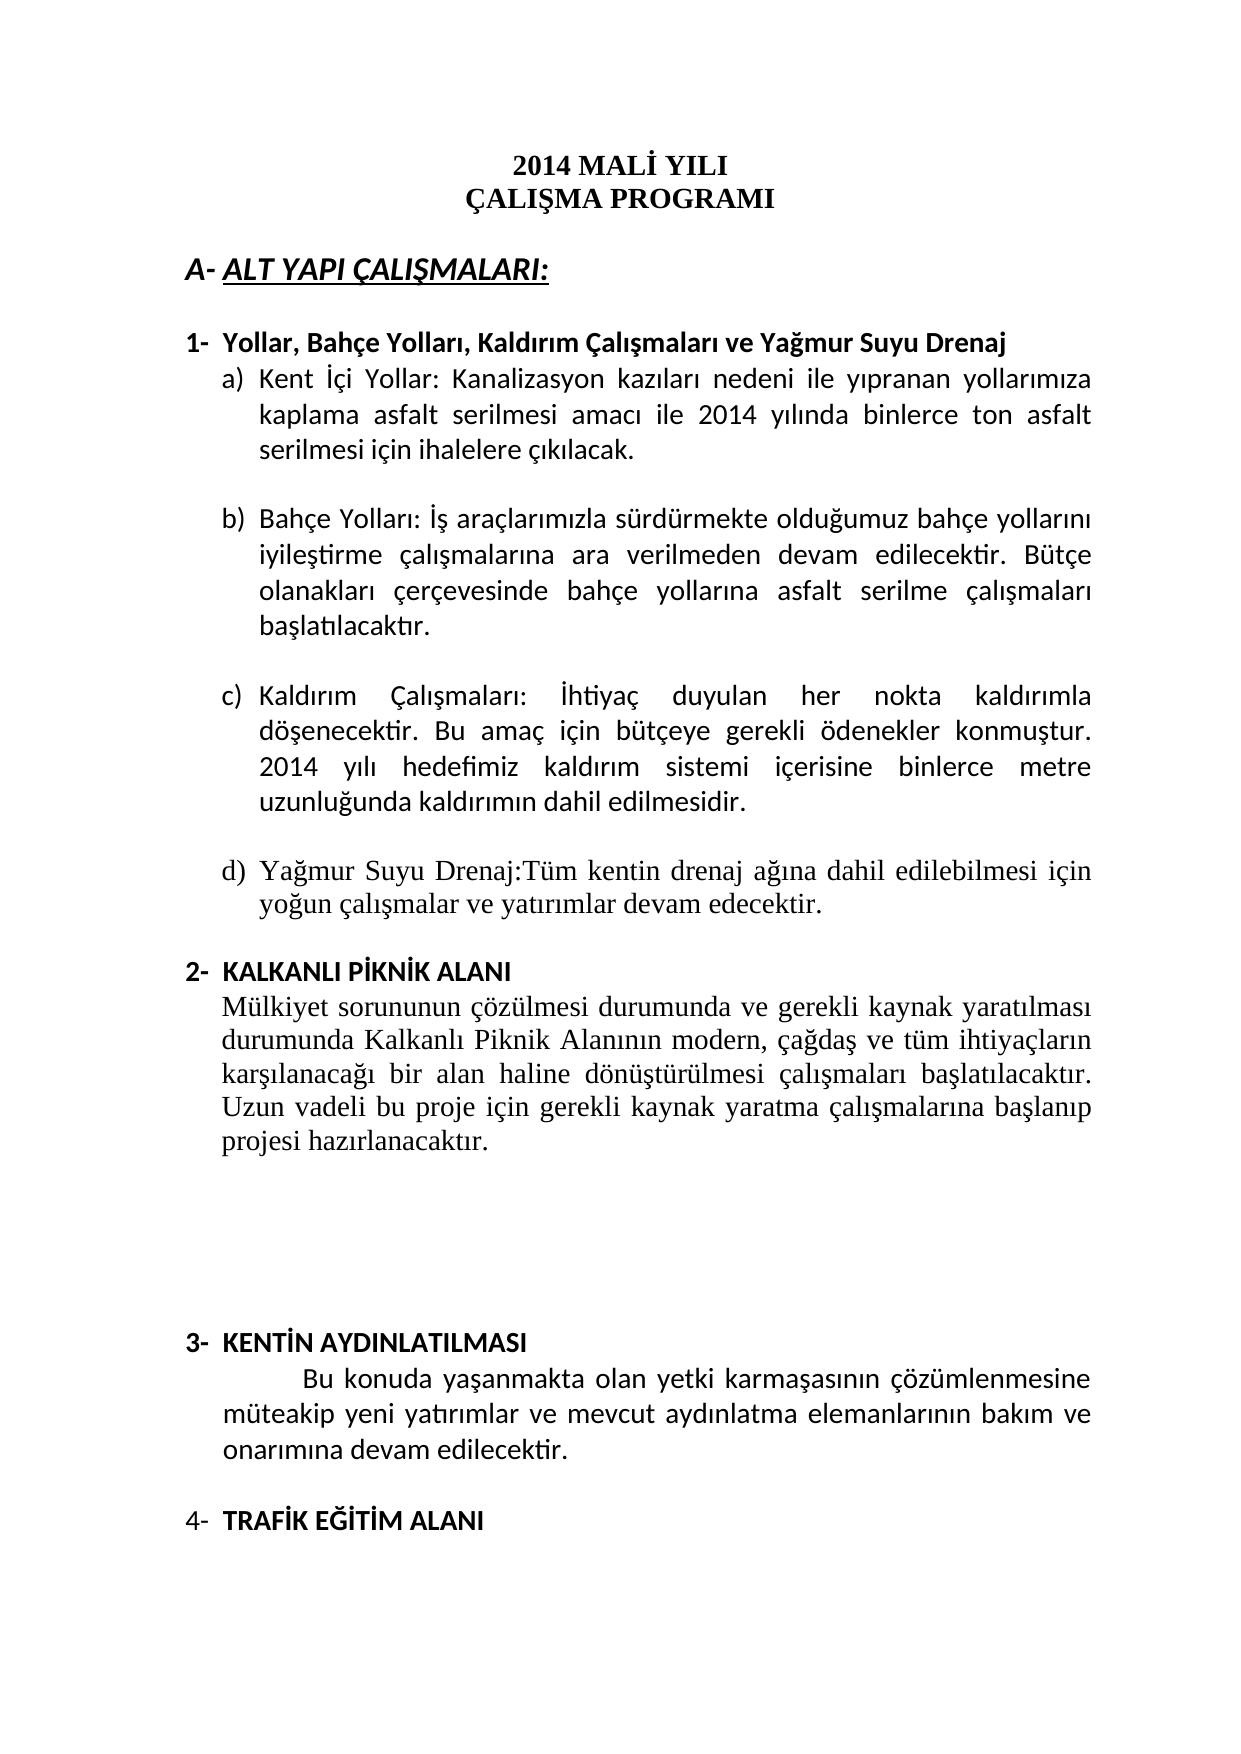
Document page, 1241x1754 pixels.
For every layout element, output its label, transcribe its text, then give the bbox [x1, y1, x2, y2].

text Mülkiyet sorununun çözülmesi durumunda ve gerekli kaynak yaratılması durumunda Kalkanlı Piknik Alanının modern, çağdaş ve tüm ihtiyaçların karşılanacağı bir alan haline dönüştürülmesi çalışmaları başlatılacaktır. Uzun vadeli bu proje için gerekli kaynak yaratma çalışmalarına başlanıp projesi hazırlanacaktır. [221, 989, 1093, 1157]
list Bahçe Yolları: İş araçlarımızla sürdürmekte olduğumuz bahçe yollarını iyileştirme çalışmalarına ara verilmeden devam edilecektir. Bütçe olanakları çerçevesinde bahçe yollarına asfalt serilme çalışmaları başlatılacaktır. [221, 501, 1093, 643]
list KENTİN AYDINLATILMASI [185, 1324, 1093, 1360]
list Yağmur Suyu Drenaj:Tüm kentin drenaj ağına dahil edilebilmesi için yoğun çalışmalar ve yatırımlar devam edecektir. [221, 853, 1093, 920]
list ALT YAPI ÇALIŞMALARI: [185, 248, 1190, 289]
list Kaldırım Çalışmaları: İhtiyaç duyulan her nokta kaldırımla döşenecektir. Bu amaç için bütçeye gerekli ödenekler konmuştur. 2014 yılı hedefimiz kaldırım sistemi içerisine binlerce metre uzunluğunda kaldırımın dahil edilmesidir. [221, 677, 1093, 819]
list Kent İçi Yollar: Kanalizasyon kazıları nedeni ile yıpranan yollarımıza kaplama asfalt serilmesi amacı ile 2014 yılında binlerce ton asfalt serilmesi için ihalelere çıkılacak. [221, 360, 1093, 467]
list Yollar, Bahçe Yolları, Kaldırım Çalışmaları ve Yağmur Suyu Drenaj [185, 324, 1093, 360]
list TRAFİK EĞİTİM ALANI [185, 1502, 1093, 1538]
text 2014 MALİ YILI [148, 148, 1093, 181]
list KALKANLI PİKNİK ALANI [185, 953, 1093, 989]
list Bu konuda yaşanmakta olan yetki karmaşasının çözümlenmesine müteakip yeni yatırımlar ve mevcut aydınlatma elemanlarının bakım ve onarımına devam edilecektir. [76, 1360, 1093, 1467]
text ÇALIŞMA PROGRAMI [148, 181, 1093, 215]
